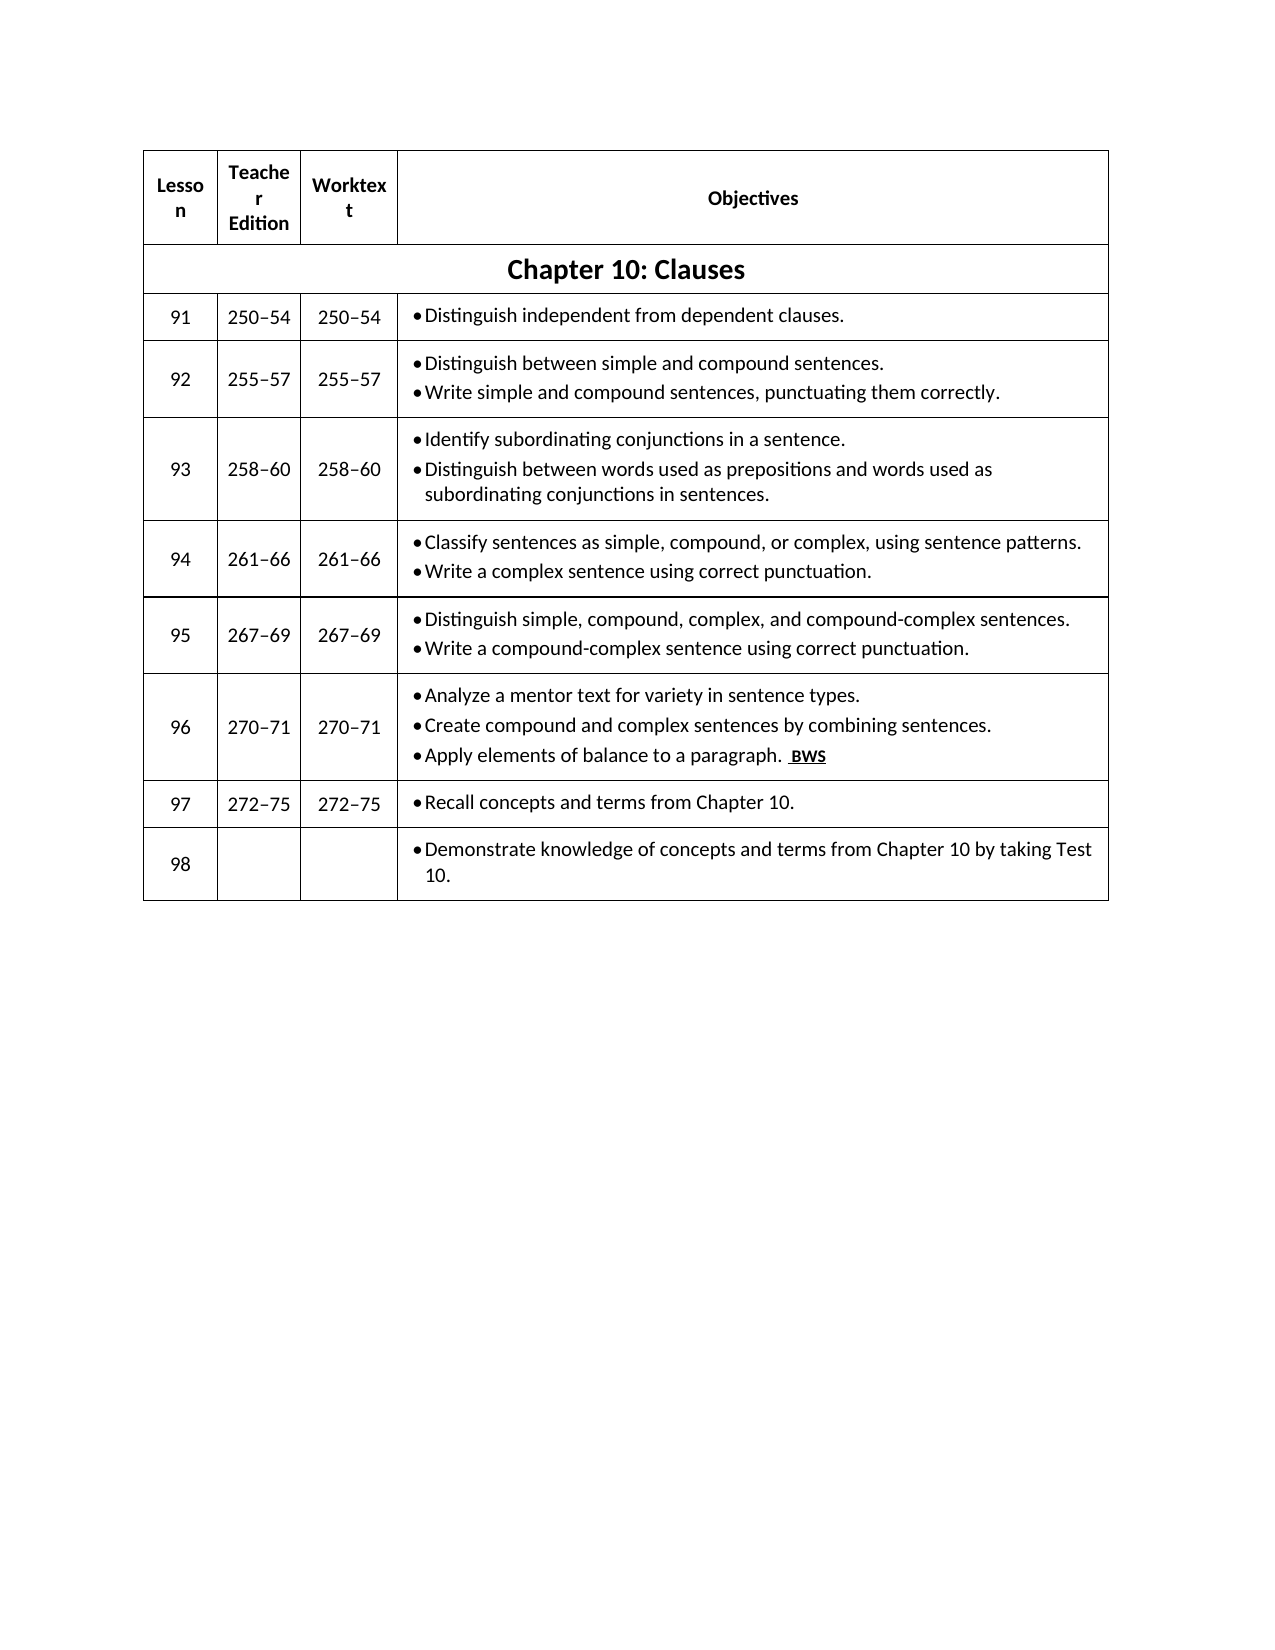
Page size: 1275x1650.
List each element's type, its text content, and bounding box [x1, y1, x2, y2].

table_cell Distinguish simple, compound, complex, and compound-complex sentences. Write a compound-complex sentence using correct punctuation. [398, 598, 1108, 673]
table_cell 92 [144, 341, 217, 417]
table_header Teacher Edition [218, 151, 300, 244]
table_cell 258–60 [218, 418, 300, 519]
table_cell 97 [144, 781, 217, 827]
table_cell Analyze a mentor text for variety in sentence types. Create compound and complex sentences by combining sentences. Apply elements of balance to a paragraph. BWS [398, 674, 1108, 780]
table_cell 93 [144, 418, 217, 519]
table_cell [301, 828, 397, 900]
table_cell 261–66 [301, 521, 397, 596]
table_cell Recall concepts and terms from Chapter 10. [398, 781, 1108, 827]
table_cell 261–66 [218, 521, 300, 596]
table_cell 94 [144, 521, 217, 596]
table_cell 91 [144, 294, 217, 340]
table_header Lesson [144, 151, 217, 244]
table_cell 255–57 [218, 341, 300, 417]
table_cell Demonstrate knowledge of concepts and terms from Chapter 10 by taking Test 10. [398, 828, 1108, 900]
table_header Objectives [398, 151, 1108, 244]
table_header Worktext [301, 151, 397, 244]
table_cell 258–60 [301, 418, 397, 519]
table_cell 98 [144, 828, 217, 900]
table_cell 255–57 [301, 341, 397, 417]
table_cell Chapter 10: Clauses [144, 245, 1108, 293]
table_cell 272–75 [218, 781, 300, 827]
table_cell 96 [144, 674, 217, 780]
table_cell 270–71 [218, 674, 300, 780]
table_cell Distinguish between simple and compound sentences. Write simple and compound sentences, punctuating them correctly. [398, 341, 1108, 417]
table_cell 250–54 [301, 294, 397, 340]
table_cell 267–69 [301, 598, 397, 673]
table_cell 250–54 [218, 294, 300, 340]
table_cell Classify sentences as simple, compound, or complex, using sentence patterns. Write a complex sentence using correct punctuation. [398, 521, 1108, 596]
table_cell [218, 828, 300, 900]
table_cell 95 [144, 598, 217, 673]
table_cell Identify subordinating conjunctions in a sentence. Distinguish between words used as prepositions and words used as subordinating conjunctions in sentences. [398, 418, 1108, 519]
table_cell 270–71 [301, 674, 397, 780]
table_cell Distinguish independent from dependent clauses. [398, 294, 1108, 340]
table_cell 272–75 [301, 781, 397, 827]
table_cell 267–69 [218, 598, 300, 673]
